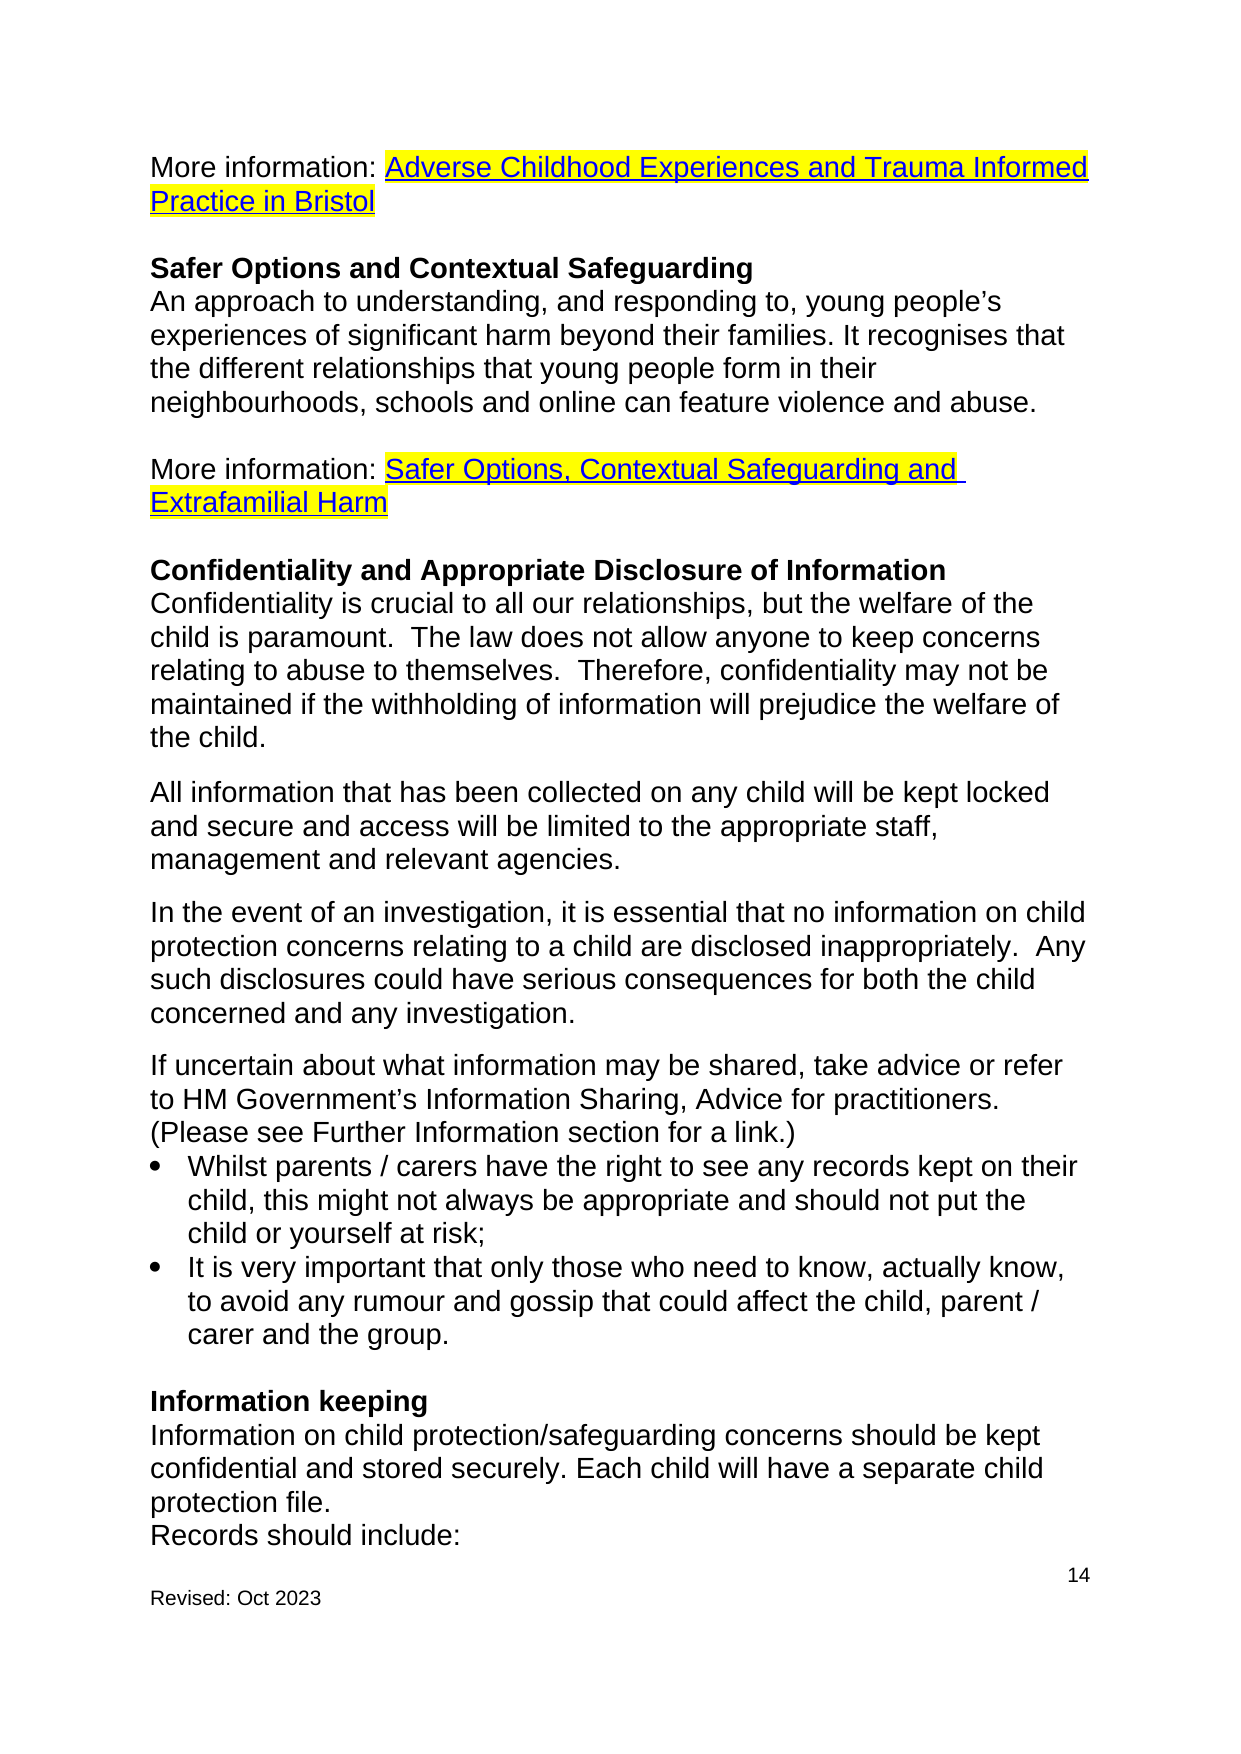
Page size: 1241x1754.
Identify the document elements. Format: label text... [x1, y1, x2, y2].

text If uncertain about what information may be shared, take advice or refer to HM Government’s Information Sharing, Advice for practitioners. (Please see Further Information section for a link.) [150, 1048, 1090, 1149]
text Information keeping [150, 1384, 1090, 1418]
text An approach to understanding, and responding to, young people’s experiences of significant harm beyond their families. It recognises that the different relationships that young people form in their neighbourhoods, schools and online can feature violence and abuse. [878, 284, 1090, 418]
text Information on child protection/safeguarding concerns should be kept confidential and stored securely. Each child will have a separate child protection file. [150, 1418, 1090, 1518]
subtitle Whilst parents / carers have the right to see any records kept on their child, this might not always be appropriate and should not put the child or yourself at risk; [150, 1149, 1090, 1250]
text Safer Options and Contextual Safeguarding [150, 251, 1090, 284]
text More information: Safer Options, Contextual Safeguarding and Extrafamilial Harm [150, 452, 385, 485]
text Confidentiality and Appropriate Disclosure of Information Confidentiality is crucial to all our relationships, but the welfare of the child is paramount. The law does not allow anyone to keep concerns relating to abuse to themselves. Therefore, confidentiality may not be maintained if the withholding of information will prejudice the welfare of the child. [150, 552, 1090, 754]
text All information that has been collected on any child will be kept locked and secure and access will be limited to the appropriate staff, management and relevant agencies. [150, 775, 1090, 876]
text In the event of an investigation, it is essential that no information on child protection concerns relating to a child are disclosed inappropriately. Any such disclosures could have serious consequences for both the child concerned and any investigation. [150, 895, 1090, 1029]
text More information: Adverse Childhood Experiences and Trauma Informed Practice in Bristol [150, 150, 1090, 217]
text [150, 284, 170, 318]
subtitle It is very important that only those who need to know, actually know, to avoid any rumour and gossip that could affect the child, parent / carer and the group. [150, 1250, 1090, 1351]
text Records should include: [150, 1518, 1090, 1552]
text More information: Safer Options, Contextual Safeguarding and Extrafamilial Harm [388, 452, 1090, 519]
